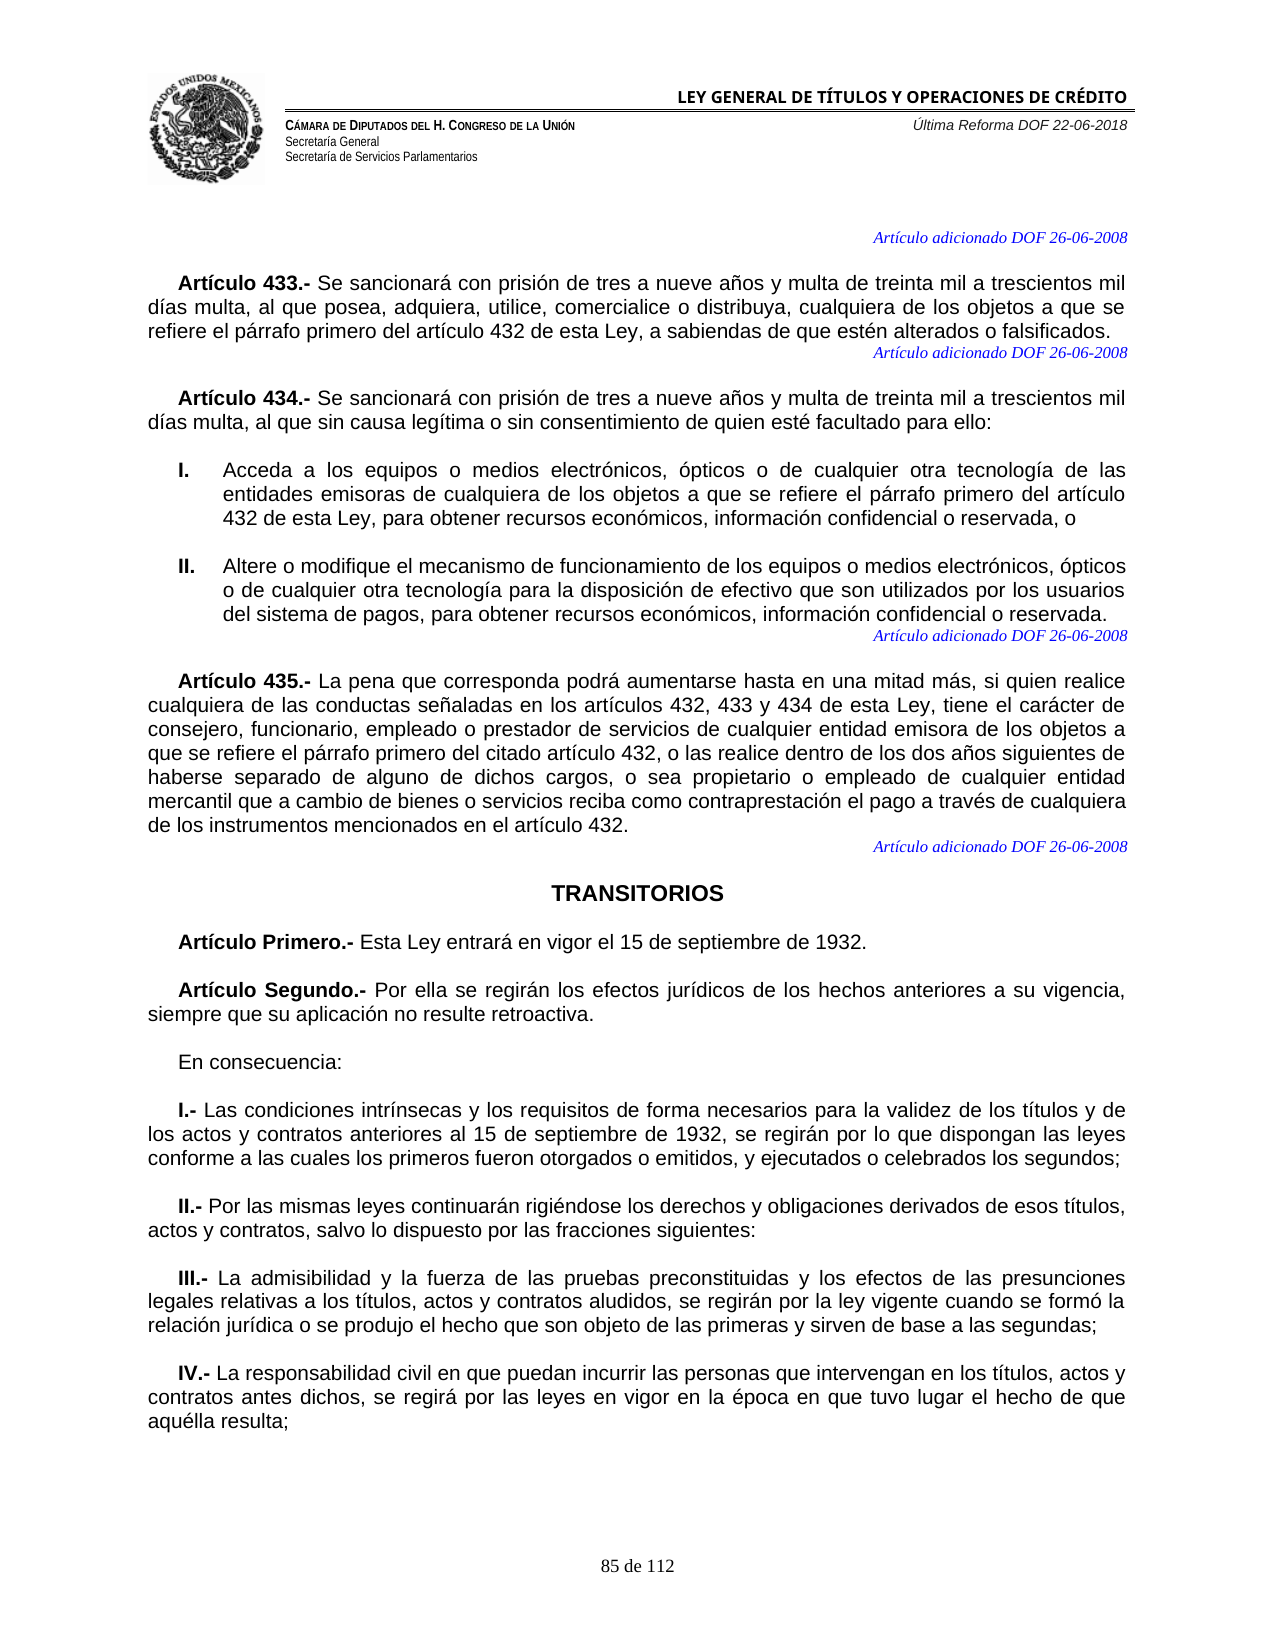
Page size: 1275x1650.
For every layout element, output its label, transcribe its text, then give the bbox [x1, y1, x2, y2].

text Artículo adicionado DOF 26-06-2008 [148, 836, 1127, 856]
text Artículo 434.- Se sancionará con prisión de tres a nueve años y multa de treinta mil a trescientos mil días multa, al que sin causa legítima o sin consentimiento de quien esté facultado para ello: [148, 386, 1127, 434]
text Artículo adicionado DOF 26-06-2008 [148, 228, 1127, 247]
text I. Acceda a los equipos o medios electrónicos, ópticos o de cualquier otra tecnología de las entidades emisoras de cualquiera de los objetos a que se refiere el párrafo primero del artículo 432 de esta Ley, para obtener recursos económicos, información confidencial o reservada, o [178, 458, 1127, 530]
text Artículo adicionado DOF 26-06-2008 [148, 343, 1127, 362]
text III.- La admisibilidad y la fuerza de las pruebas preconstituidas y los efectos de las presunciones legales relativas a los títulos, actos y contratos aludidos, se regirán por la ley vigente cuando se formó la relación jurídica o se produjo el hecho que son objeto de las primeras y sirven de base a las segundas; [148, 1265, 1127, 1337]
text TRANSITORIOS [148, 879, 1127, 906]
text Artículo Primero.- Esta Ley entrará en vigor el 15 de septiembre de 1932. [148, 930, 1127, 954]
text I.- Las condiciones intrínsecas y los requisitos de forma necesarios para la validez de los títulos y de los actos y contratos anteriores al 15 de septiembre de 1932, se regirán por lo que dispongan las leyes conforme a las cuales los primeros fueron otorgados o emitidos, y ejecutados o celebrados los segundos; [148, 1098, 1127, 1169]
text Artículo Segundo.- Por ella se regirán los efectos jurídicos de los hechos anteriores a su vigencia, siempre que su aplicación no resulte retroactiva. [148, 978, 1127, 1026]
text II. Altere o modifique el mecanismo de funcionamiento de los equipos o medios electrónicos, ópticos o de cualquier otra tecnología para la disposición de efectivo que son utilizados por los usuarios del sistema de pagos, para obtener recursos económicos, información confidencial o reservada. [178, 554, 1127, 626]
text II.- Por las mismas leyes continuarán rigiéndose los derechos y obligaciones derivados de esos títulos, actos y contratos, salvo lo dispuesto por las fracciones siguientes: [148, 1193, 1127, 1241]
text En consecuencia: [148, 1050, 1127, 1074]
text Artículo 433.- Se sancionará con prisión de tres a nueve años y multa de treinta mil a trescientos mil días multa, al que posea, adquiera, utilice, comercialice o distribuya, cualquiera de los objetos a que se refiere el párrafo primero del artículo 432 de esta Ley, a sabiendas de que estén alterados o falsificados. [148, 271, 1127, 343]
text IV.- La responsabilidad civil en que puedan incurrir las personas que intervengan en los títulos, actos y contratos antes dichos, se regirá por las leyes en vigor en la época en que tuvo lugar el hecho de que aquélla resulta; [148, 1361, 1127, 1433]
text Artículo 435.- La pena que corresponda podrá aumentarse hasta en una mitad más, si quien realice cualquiera de las conductas señaladas en los artículos 432, 433 y 434 de esta Ley, tiene el carácter de consejero, funcionario, empleado o prestador de servicios de cualquier entidad emisora de los objetos a que se refiere el párrafo primero del citado artículo 432, o las realice dentro de los dos años siguientes de haberse separado de alguno de dichos cargos, o sea propietario o empleado de cualquier entidad mercantil que a cambio de bienes o servicios reciba como contraprestación el pago a través de cualquiera de los instrumentos mencionados en el artículo 432. [148, 669, 1127, 836]
text Artículo adicionado DOF 26-06-2008 [148, 626, 1127, 645]
